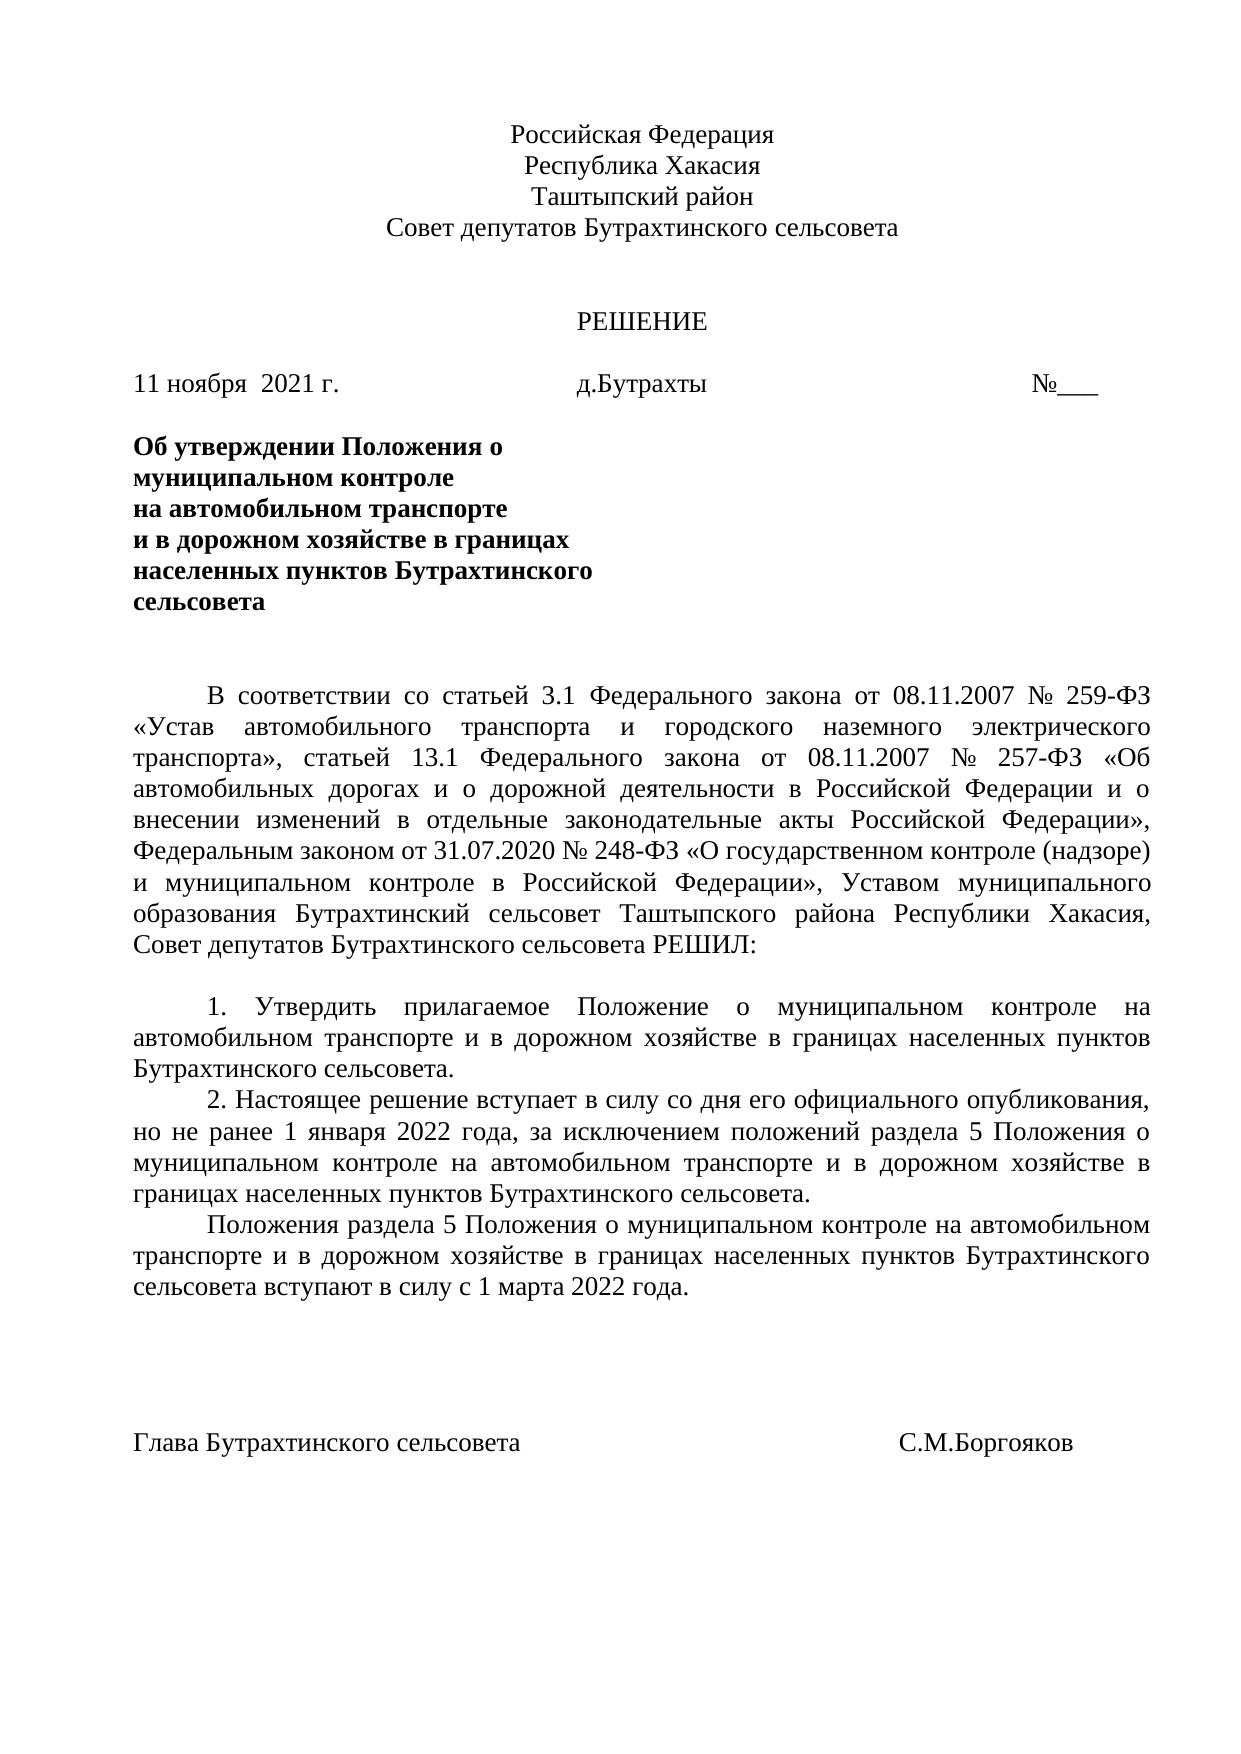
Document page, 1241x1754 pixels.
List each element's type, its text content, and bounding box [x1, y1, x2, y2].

text 1. Утвердить прилагаемое Положение о муниципальном контроле на автомобильном транспорте и в дорожном хозяйстве в границах населенных пунктов Бутрахтинского сельсовета. [133, 990, 1152, 1084]
text и в дорожном хозяйстве в границах [133, 523, 1152, 554]
text Положения раздела 5 Положения о муниципальном контроле на автомобильном транспорте и в дорожном хозяйстве в границах населенных пунктов Бутрахтинского сельсовета вступают в силу с 1 марта 2022 года. [133, 1208, 1152, 1302]
text В соответствии со статьей 3.1 Федерального закона от 08.11.2007 № 259-ФЗ «Устав автомобильного транспорта и городского наземного электрического транспорта», статьей 13.1 Федерального закона от 08.11.2007 № 257-ФЗ «Об автомобильных дорогах и о дорожной деятельности в Российской Федерации и о внесении изменений в отдельные законодательные акты Российской Федерации», Федеральным законом от 31.07.2020 № 248-ФЗ «О государственном контроле (надзоре) и муниципальном контроле в Российской Федерации», Уставом муниципального образования Бутрахтинский сельсовет Таштыпского района Республики Хакасия, Совет депутатов Бутрахтинского сельсовета РЕШИЛ: [133, 679, 1152, 959]
text Республика Хакасия [133, 149, 1152, 180]
text сельсовета [133, 585, 1152, 616]
text Таштыпский район [133, 180, 1152, 212]
text РЕШЕНИЕ [133, 305, 1152, 336]
text населенных пунктов Бутрахтинского [133, 554, 1152, 585]
text 11 ноября 2021 г. д.Бутрахты №___ [133, 367, 1152, 398]
text Совет депутатов Бутрахтинского сельсовета [133, 212, 1152, 243]
text 2. Настоящее решение вступает в силу со дня его официального опубликования, но не ранее 1 января 2022 года, за исключением положений раздела 5 Положения о муниципальном контроле на автомобильном транспорте и в дорожном хозяйстве в границах населенных пунктов Бутрахтинского сельсовета. [133, 1084, 1152, 1208]
text Российская Федерация [133, 118, 1152, 149]
text Глава Бутрахтинского сельсовета С.М.Боргояков [133, 1426, 1152, 1457]
text муниципальном контроле на автомобильном транспорте [133, 461, 1152, 523]
text Об утверждении Положения о [133, 429, 1152, 461]
